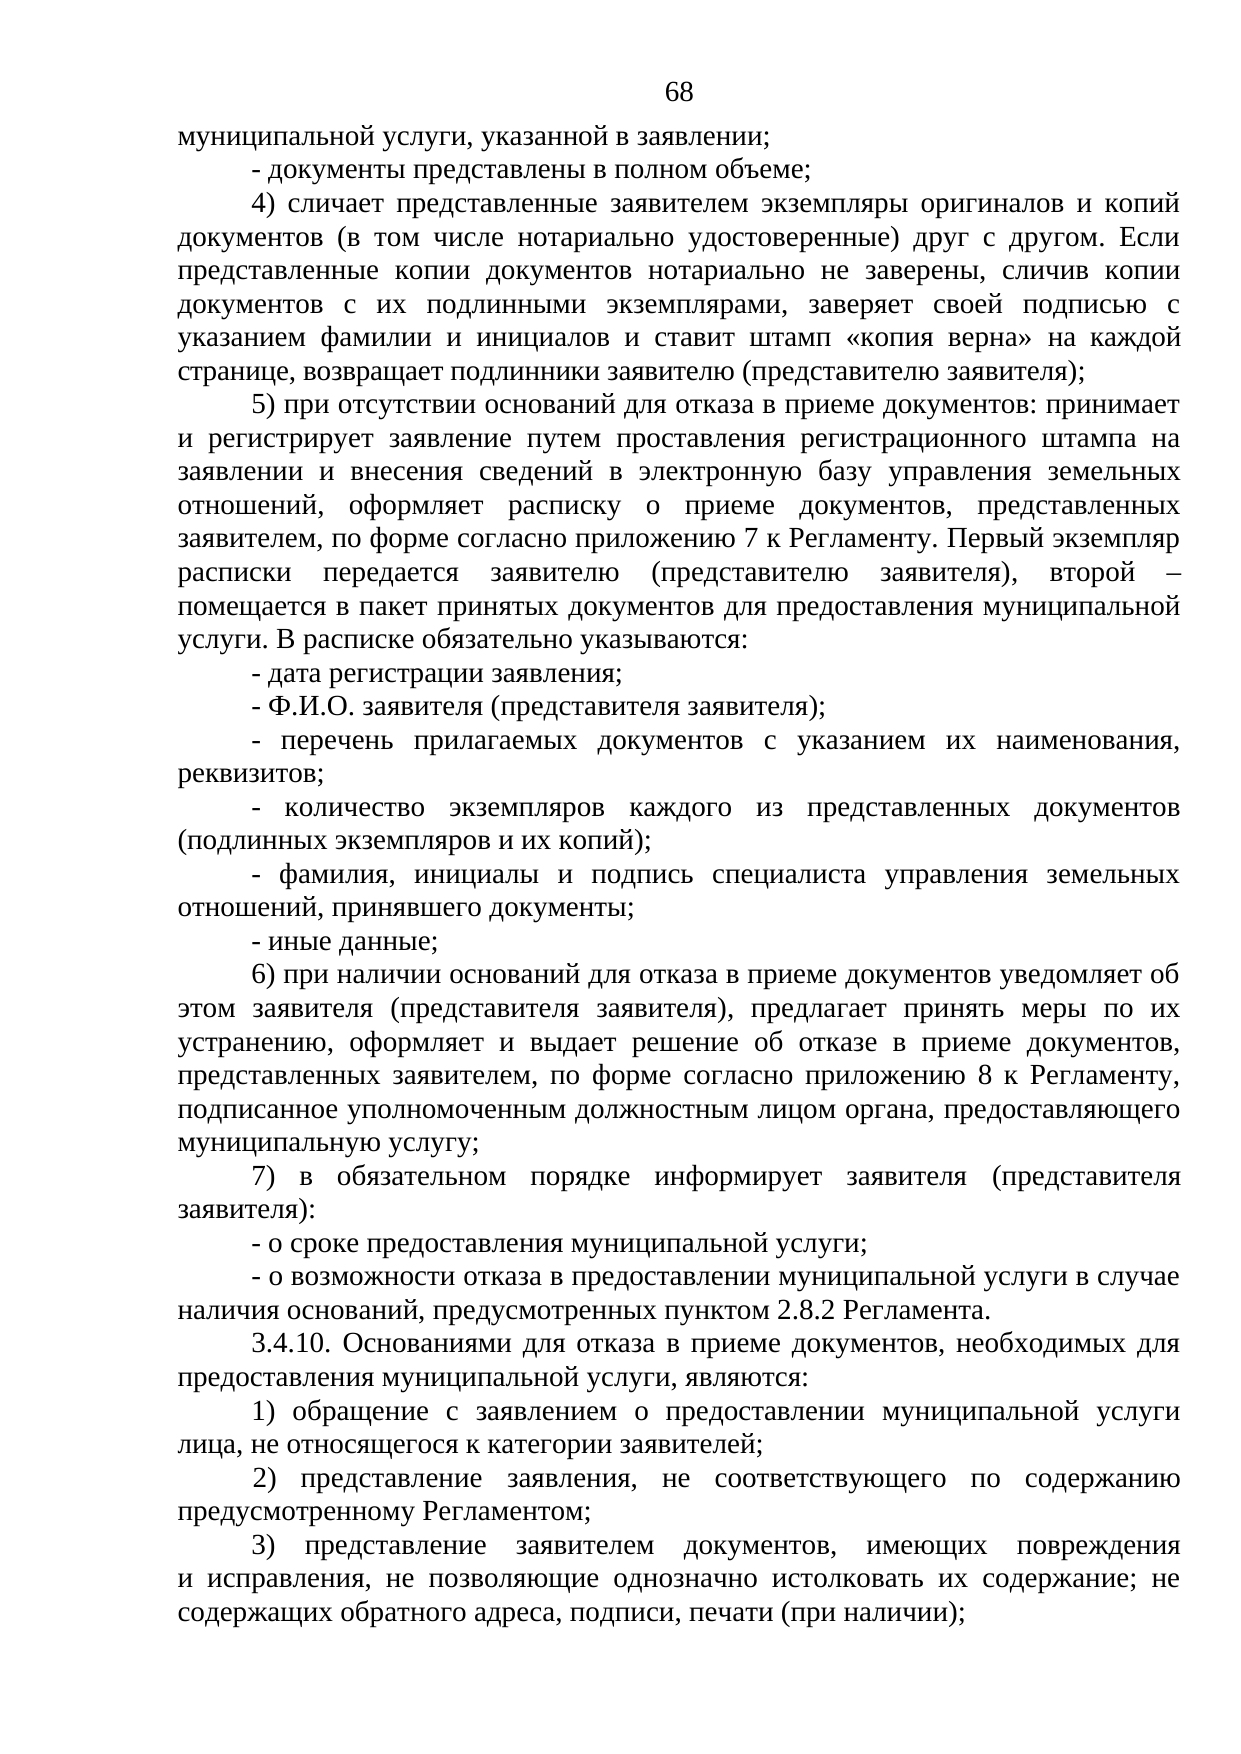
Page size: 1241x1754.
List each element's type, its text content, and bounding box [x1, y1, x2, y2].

text 5) при отсутствии оснований для отказа в приеме документов: принимает и регистрирует заявление путем проставления регистрационного штампа на заявлении и внесения сведений в электронную базу управления земельных отношений, оформляет расписку о приеме документов, представленных заявителем, по форме согласно приложению 7 к Регламенту. Первый экземпляр расписки передается заявителю (представителю заявителя), второй – помещается в пакет принятых документов для предоставления муниципальной услуги. В расписке обязательно указываются: [177, 386, 1181, 655]
text - о возможности отказа в предоставлении муниципальной услуги в случае наличия оснований, предусмотренных пунктом 2.8.2 Регламента. [177, 1258, 1181, 1326]
text - о сроке предоставления муниципальной услуги; [177, 1225, 1181, 1258]
text - иные данные; [177, 923, 1181, 957]
text - дата регистрации заявления; [177, 655, 1181, 688]
text - документы представлены в полном объеме; [177, 152, 1181, 185]
text - перечень прилагаемых документов с указанием их наименования, реквизитов; [177, 722, 1181, 789]
text 4) сличает представленные заявителем экземпляры оригиналов и копий документов (в том числе нотариально удостоверенные) друг с другом. Если представленные копии документов нотариально не заверены, сличив копии документов с их подлинными экземплярами, заверяет своей подписью с указанием фамилии и инициалов и ставит штамп «копия верна» на каждой странице, возвращает подлинники заявителю (представителю заявителя); [177, 185, 1181, 386]
text 2) представление заявления, не соответствующего по содержанию предусмотренному Регламентом; [177, 1460, 1181, 1527]
text - Ф.И.О. заявителя (представителя заявителя); [177, 688, 1181, 722]
text 7) в обязательном порядке информирует заявителя (представителя заявителя): [177, 1158, 1181, 1225]
text - количество экземпляров каждого из представленных документов (подлинных экземпляров и их копий); [177, 789, 1181, 856]
text 3) представление заявителем документов, имеющих повреждения и исправления, не позволяющие однозначно истолковать их содержание; не содержащих обратного адреса, подписи, печати (при наличии); [177, 1527, 1181, 1627]
text 1) обращение с заявлением о предоставлении муниципальной услуги лица, не относящегося к категории заявителей; [177, 1393, 1181, 1460]
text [177, 118, 1181, 152]
text 3.4.10. Основаниями для отказа в приеме документов, необходимых для предоставления муниципальной услуги, являются: [177, 1326, 1181, 1393]
text - фамилия, инициалы и подпись специалиста управления земельных отношений, принявшего документы; [177, 856, 1181, 923]
text 6) при наличии оснований для отказа в приеме документов уведомляет об этом заявителя (представителя заявителя), предлагает принять меры по их устранению, оформляет и выдает решение об отказе в приеме документов, представленных заявителем, по форме согласно приложению 8 к Регламенту, подписанное уполномоченным должностным лицом органа, предоставляющего муниципальную услугу; [177, 957, 1181, 1158]
